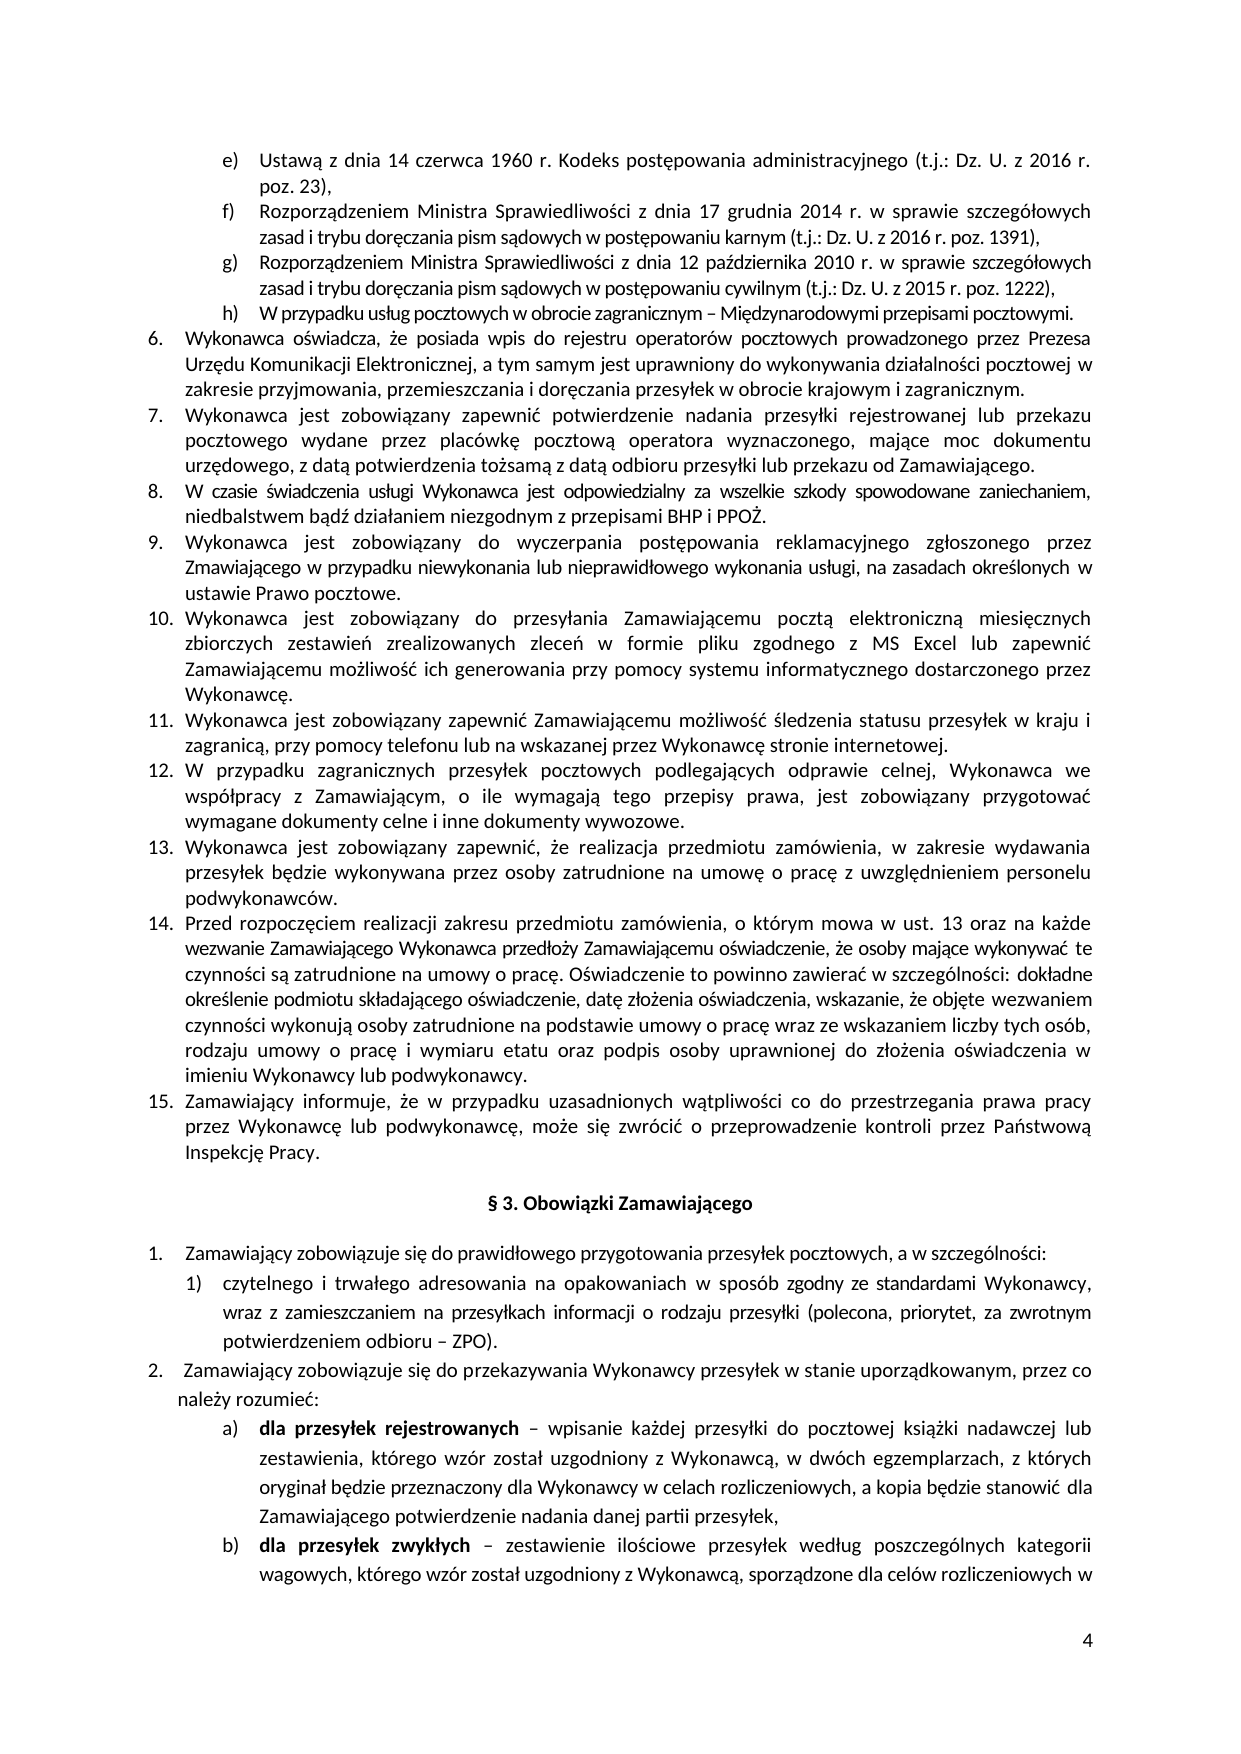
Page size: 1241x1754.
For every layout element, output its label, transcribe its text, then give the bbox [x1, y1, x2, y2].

list Rozporządzeniem Ministra Sprawiedliwości z dnia 17 grudnia 2014 r. w sprawie szczegółowych zasad i trybu doręczania pism sądowych w postępowaniu karnym (t.j.: Dz. U. z 2016 r. poz. 1391), [222, 198, 1093, 249]
list Zamawiający informuje, że w przypadku uzasadnionych wątpliwości co do przestrzegania prawa pracy przez Wykonawcę lub podwykonawcę, może się zwrócić o przeprowadzenie kontroli przez Państwową Inspekcję Pracy. [148, 1088, 1093, 1164]
list W przypadku usług pocztowych w obrocie zagranicznym – Międzynarodowymi przepisami pocztowymi. [222, 300, 1093, 326]
list Wykonawca jest zobowiązany zapewnić potwierdzenie nadania przesyłki rejestrowanej lub przekazu pocztowego wydane przez placówkę pocztową operatora wyznaczonego, mające moc dokumentu urzędowego, z datą potwierdzenia tożsamą z datą odbioru przesyłki lub przekazu od Zamawiającego. [148, 402, 1093, 478]
list Wykonawca jest zobowiązany do wyczerpania postępowania reklamacyjnego zgłoszonego przez Zmawiającego w przypadku niewykonania lub nieprawidłowego wykonania usługi, na zasadach określonych w ustawie Prawo pocztowe. [148, 529, 1093, 605]
list Wykonawca jest zobowiązany zapewnić, że realizacja przedmiotu zamówienia, w zakresie wydawania przesyłek będzie wykonywana przez osoby zatrudnione na umowę o pracę z uwzględnieniem personelu podwykonawców. [148, 834, 1093, 910]
list Wykonawca oświadcza, że posiada wpis do rejestru operatorów pocztowych prowadzonego przez Prezesa Urzędu Komunikacji Elektronicznej, a tym samym jest uprawniony do wykonywania działalności pocztowej w zakresie przyjmowania, przemieszczania i doręczania przesyłek w obrocie krajowym i zagranicznym. [148, 326, 1093, 402]
list W przypadku zagranicznych przesyłek pocztowych podlegających odprawie celnej, Wykonawca we współpracy z Zamawiającym, o ile wymagają tego przepisy prawa, jest zobowiązany przygotować wymagane dokumenty celne i inne dokumenty wywozowe. [148, 758, 1093, 834]
list W czasie świadczenia usługi Wykonawca jest odpowiedzialny za wszelkie szkody spowodowane zaniechaniem, niedbalstwem bądź działaniem niezgodnym z przepisami BHP i PPOŻ. [148, 478, 1093, 529]
list Przed rozpoczęciem realizacji zakresu przedmiotu zamówienia, o którym mowa w ust. 13 oraz na każde wezwanie Zamawiającego Wykonawca przedłoży Zamawiającemu oświadczenie, że osoby mające wykonywać te czynności są zatrudnione na umowy o pracę. Oświadczenie to powinno zawierać w szczególności: dokładne określenie podmiotu składającego oświadczenie, datę złożenia oświadczenia, wskazanie, że objęte wezwaniem czynności wykonują osoby zatrudnione na podstawie umowy o pracę wraz ze wskazaniem liczby tych osób, rodzaju umowy o pracę i wymiaru etatu oraz podpis osoby uprawnionej do złożenia oświadczenia w imieniu Wykonawcy lub podwykonawcy. [148, 910, 1093, 1088]
list Wykonawca jest zobowiązany zapewnić Zamawiającemu możliwość śledzenia statusu przesyłek w kraju i zagranicą, przy pomocy telefonu lub na wskazanej przez Wykonawcę stronie internetowej. [148, 707, 1093, 758]
list Ustawą z dnia 14 czerwca 1960 r. Kodeks postępowania administracyjnego (t.j.: Dz. U. z 2016 r. poz. 23), [222, 148, 1093, 198]
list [222, 1532, 1093, 1587]
list czytelnego i trwałego adresowania na opakowaniach w sposób zgodny ze standardami Wykonawcy, wraz z zamieszczaniem na przesyłkach informacji o rodzaju przesyłki (polecona, priorytet, za zwrotnym potwierdzeniem odbioru – ZPO). [185, 1270, 1093, 1353]
list Wykonawca jest zobowiązany do przesyłania Zamawiającemu pocztą elektroniczną miesięcznych zbiorczych zestawień zrealizowanych zleceń w formie pliku zgodnego z MS Excel lub zapewnić Zamawiającemu możliwość ich generowania przy pomocy systemu informatycznego dostarczonego przez Wykonawcę. [148, 605, 1093, 707]
list Rozporządzeniem Ministra Sprawiedliwości z dnia 12 października 2010 r. w sprawie szczegółowych zasad i trybu doręczania pism sądowych w postępowaniu cywilnym (t.j.: Dz. U. z 2015 r. poz. 1222), [222, 249, 1093, 300]
text 2. Zamawiający zobowiązuje się do przekazywania Wykonawcy przesyłek w stanie uporządkowanym, przez co należy rozumieć: [148, 1357, 1093, 1412]
subtitle § 3. Obowiązki Zamawiającego [148, 1190, 1093, 1215]
list Zamawiający zobowiązuje się do prawidłowego przygotowania przesyłek pocztowych, a w szczególności: [148, 1241, 1093, 1266]
list dla przesyłek rejestrowanych – wpisanie każdej przesyłki do pocztowej książki nadawczej lub zestawienia, którego wzór został uzgodniony z Wykonawcą, w dwóch egzemplarzach, z których oryginał będzie przeznaczony dla Wykonawcy w celach rozliczeniowych, a kopia będzie stanowić dla Zamawiającego potwierdzenie nadania danej partii przesyłek, [222, 1416, 1093, 1528]
